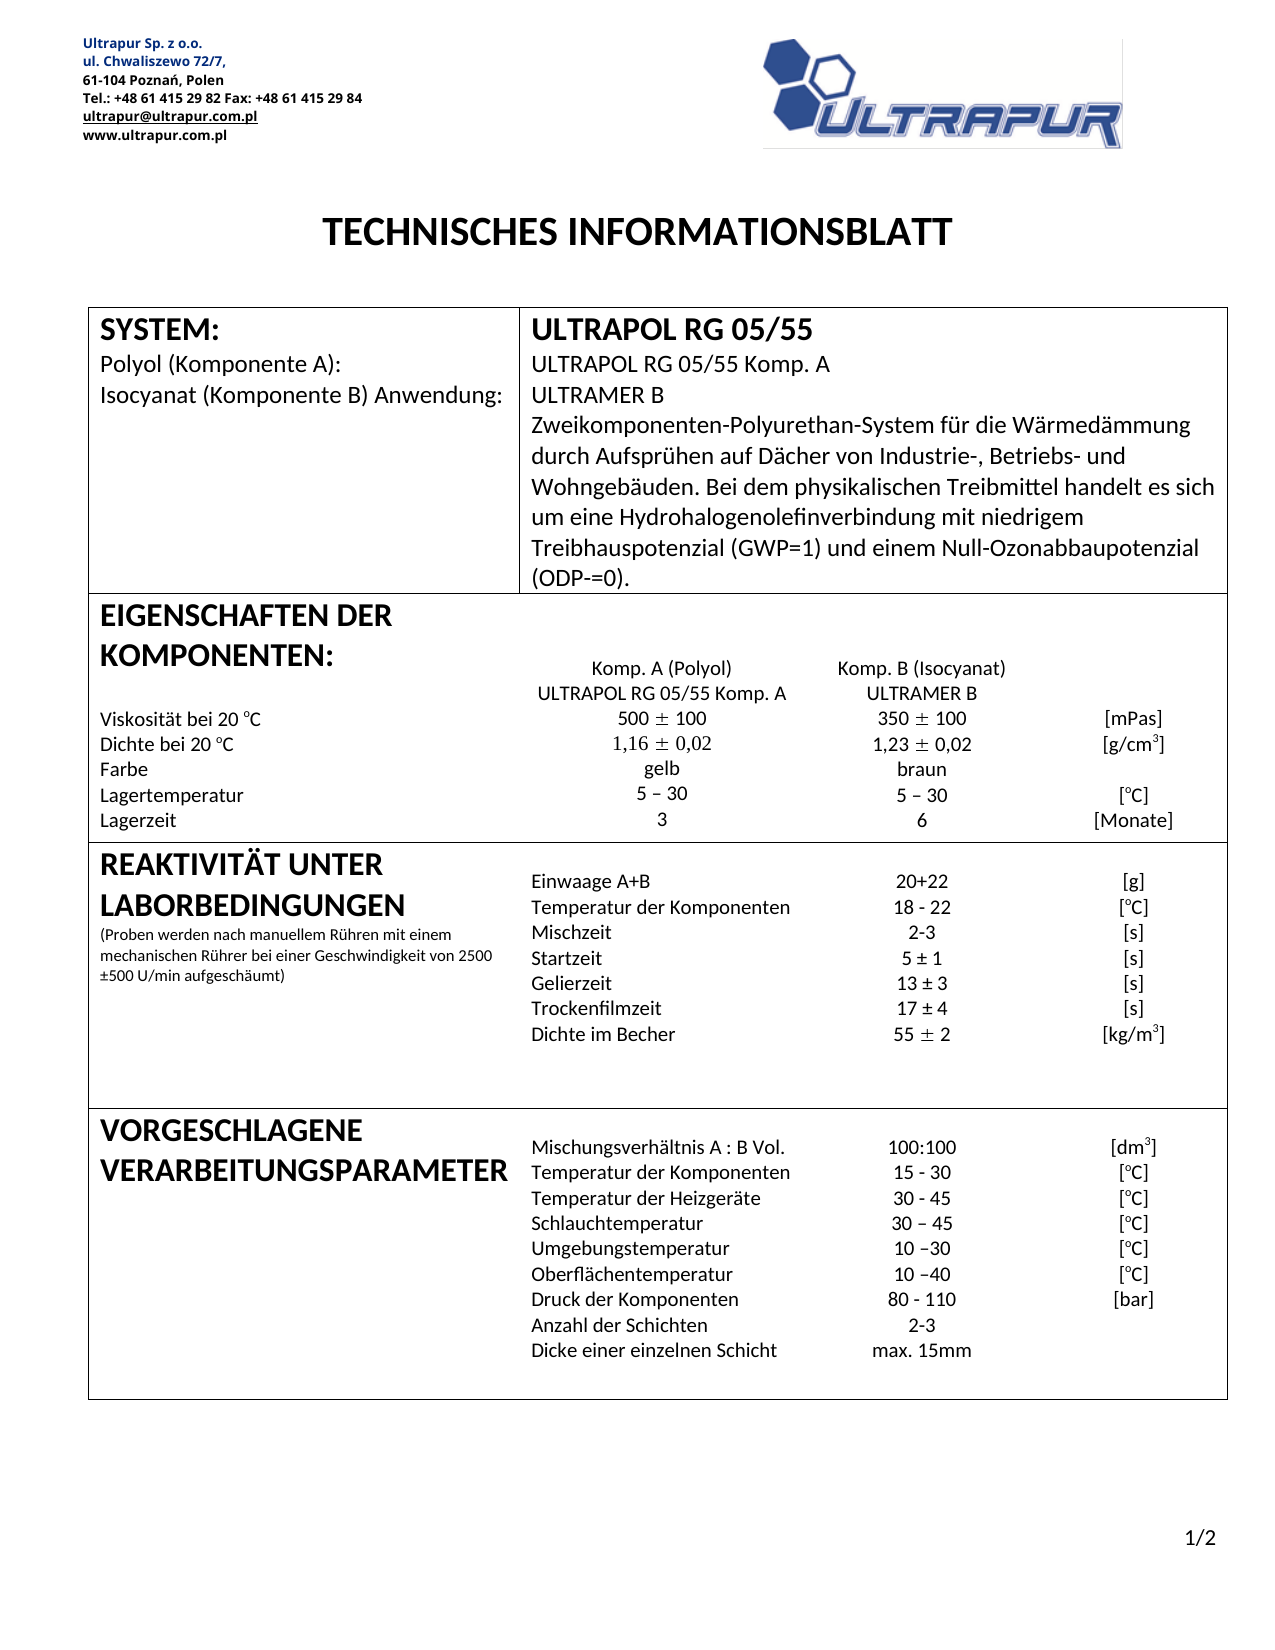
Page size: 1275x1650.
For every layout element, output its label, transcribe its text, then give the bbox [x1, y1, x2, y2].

table_header SYSTEM: Polyol (Komponente A): Isocyanat (Komponente B) Anwendung: [89, 308, 519, 593]
table_cell Komp. B (Isocyanat) ULTRAMER B 350 100 1,23 0,02 braun 5 – 30 6 [804, 594, 1040, 842]
table_cell 100:100 15 - 30 30 - 45 30 – 45 10 –30 10 –40 80 - 110 2-3 max. 15mm [804, 1109, 1040, 1399]
text TECHNISCHES INFORMATIONSBLATT [59, 205, 1216, 256]
table_cell Mischungsverhältnis A : B Vol. Temperatur der Komponenten Temperatur der Heizgeräte Schlauchtemperatur Umgebungstemperatur Oberflächentemperatur Druck der Komponenten Anzahl der Schichten Dicke einer einzelnen Schicht [520, 1109, 804, 1399]
table_cell REAKTIVITÄT UNTER LABORBEDINGUNGEN (Proben werden nach manuellem Rühren mit einem mechanischen Rührer bei einer Geschwindigkeit von 2500 ±500 U/min aufgeschäumt) [89, 843, 520, 1107]
table_cell EIGENSCHAFTEN DER KOMPONENTEN: Viskosität bei 20 oC Dichte bei 20 oC Farbe Lagertemperatur Lagerzeit [89, 594, 520, 842]
table_cell [g] [oC] [s] [s] [s] [s] [kg/m3] [1040, 843, 1227, 1107]
table_cell [dm3] [oC] [oC] [oC] [oC] [oC] [bar] [1040, 1109, 1227, 1399]
picture [763, 39, 1124, 150]
table_cell VORGESCHLAGENE VERARBEITUNGSPARAMETER [89, 1109, 520, 1399]
table_cell [mPas] [g/cm3] [oC] [Monate] [1040, 594, 1227, 842]
table_header ULTRAPOL RG 05/55 ULTRAPOL RG 05/55 Komp. A ULTRAMER B Zweikomponenten-Polyurethan-System für die Wärmedämmung durch Aufsprühen auf Dächer von Industrie-, Betriebs- und Wohngebäuden. Bei dem physikalischen Treibmittel handelt es sich um eine Hydrohalogenolefinverbindung mit niedrigem Treibhauspotenzial (GWP=1) und einem Null-Ozonabbaupotenzial (ODP-=0). [520, 308, 1227, 593]
table_cell 20+22 18 - 22 2-3 5 ± 1 13 ± 3 17 ± 4 55 2 [804, 843, 1040, 1107]
table_cell Einwaage A+B Temperatur der Komponenten Mischzeit Startzeit Gelierzeit Trockenfilmzeit Dichte im Becher [520, 843, 804, 1107]
table_cell Komp. A (Polyol) ULTRAPOL RG 05/55 Komp. A 500 100 1,16 0,02 gelb 5 – 30 3 [520, 594, 804, 842]
